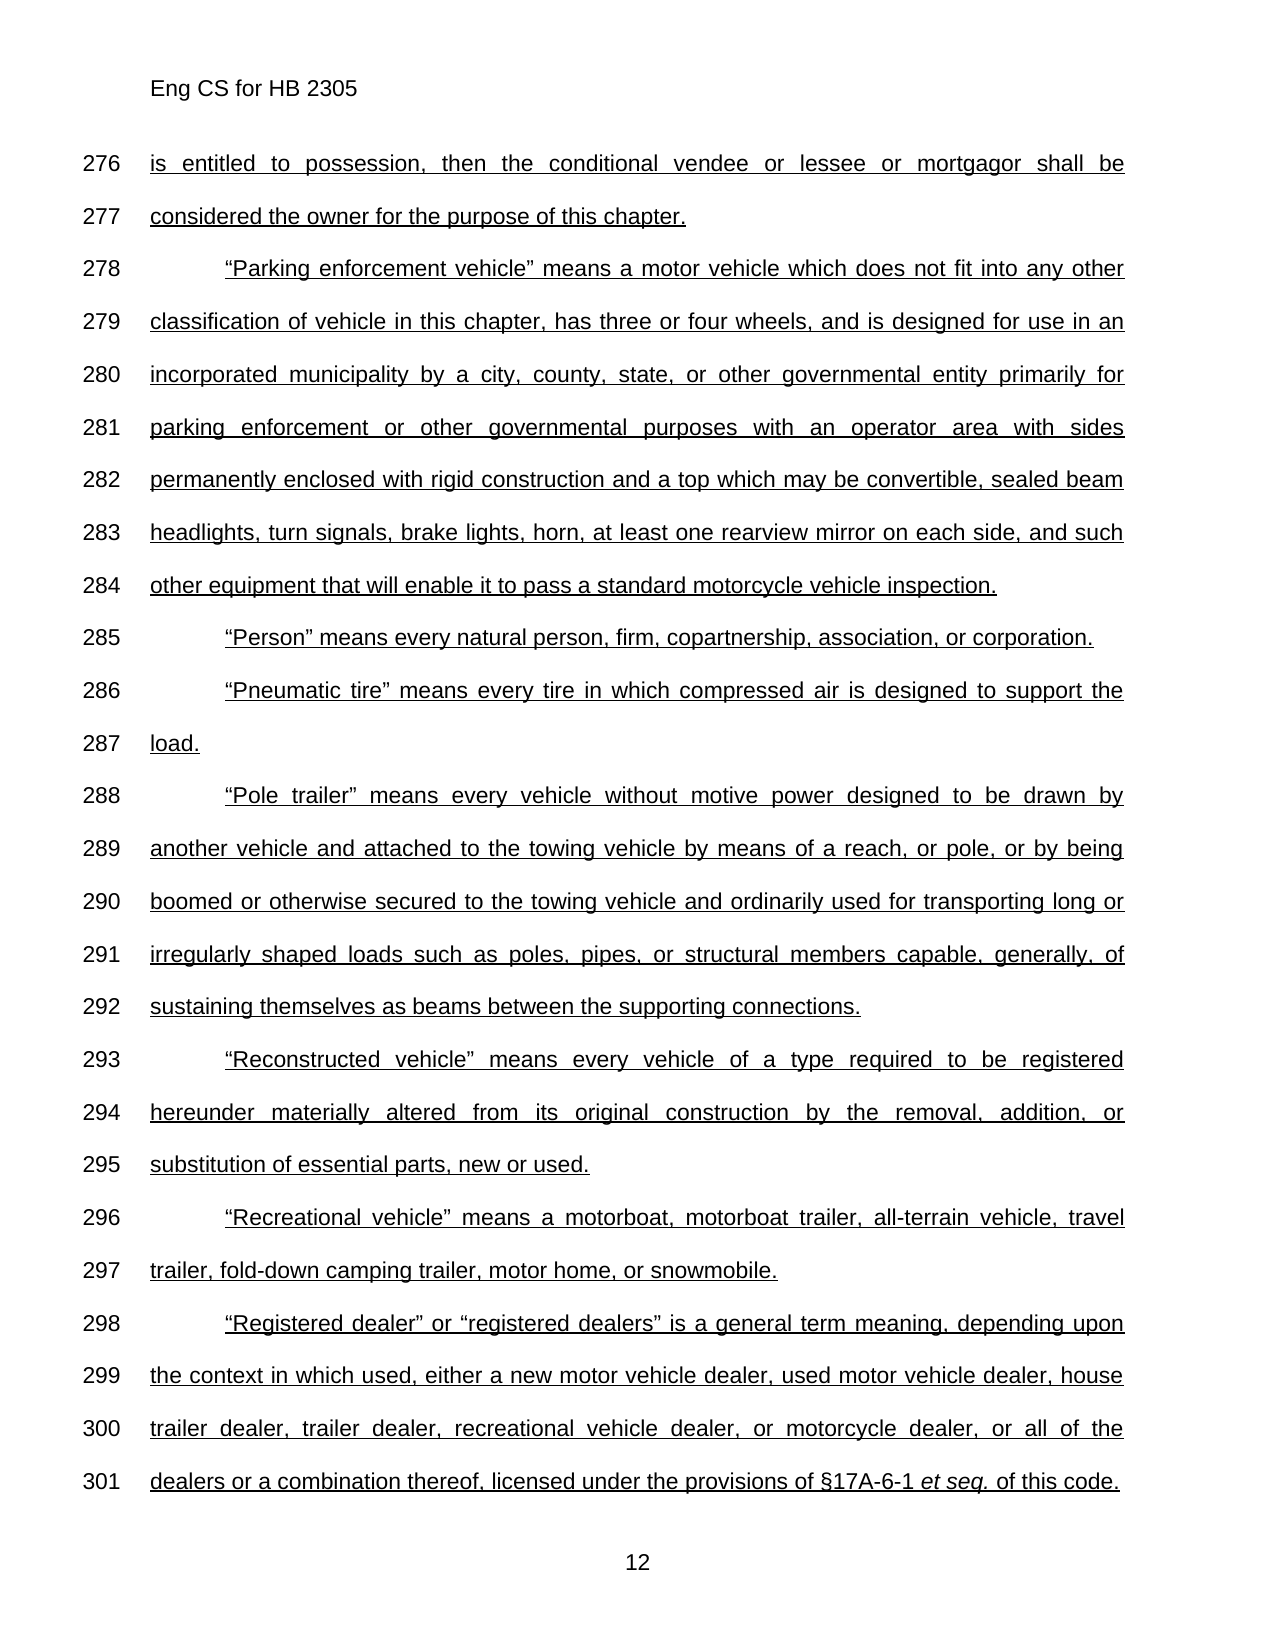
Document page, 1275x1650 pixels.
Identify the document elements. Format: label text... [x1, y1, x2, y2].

text “Parking enforcement vehicle” means a motor vehicle which does not fit into any other classification of vehicle in this chapter, has three or four wheels, and is designed for use in an incorporated municipality by a city, county, state, or other governmental entity primarily for parking enforcement or other governmental purposes with an operator area with sides permanently enclosed with rigid construction and a top which may be convertible, sealed beam headlights, turn signals, brake lights, horn, at least one rearview mirror on each side, and such other equipment that will enable it to pass a standard motorcycle vehicle inspection. [150, 385, 1125, 436]
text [150, 150, 1125, 173]
text “Parking enforcement vehicle” means a motor vehicle which does not fit into any other classification of vehicle in this chapter, has three or four wheels, and is designed for use in an incorporated municipality by a city, county, state, or other governmental entity primarily for parking enforcement or other governmental purposes with an operator area with sides permanently enclosed with rigid construction and a top which may be convertible, sealed beam headlights, turn signals, brake lights, horn, at least one rearview mirror on each side, and such other equipment that will enable it to pass a standard motorcycle vehicle inspection. [150, 332, 1125, 384]
text “Parking enforcement vehicle” means a motor vehicle which does not fit into any other classification of vehicle in this chapter, has three or four wheels, and is designed for use in an incorporated municipality by a city, county, state, or other governmental entity primarily for parking enforcement or other governmental purposes with an operator area with sides permanently enclosed with rigid construction and a top which may be convertible, sealed beam headlights, turn signals, brake lights, horn, at least one rearview mirror on each side, and such other equipment that will enable it to pass a standard motorcycle vehicle inspection. [150, 255, 1125, 331]
text “Pneumatic tire” means every tire in which compressed air is designed to support the load. [150, 677, 1125, 756]
text “Reconstructed vehicle” means every vehicle of a type required to be registered hereunder materially altered from its original construction by the removal, addition, or substitution of essential parts, new or used. [150, 1123, 1125, 1178]
text “Parking enforcement vehicle” means a motor vehicle which does not fit into any other classification of vehicle in this chapter, has three or four wheels, and is designed for use in an incorporated municipality by a city, county, state, or other governmental entity primarily for parking enforcement or other governmental purposes with an operator area with sides permanently enclosed with rigid construction and a top which may be convertible, sealed beam headlights, turn signals, brake lights, horn, at least one rearview mirror on each side, and such other equipment that will enable it to pass a standard motorcycle vehicle inspection. [150, 438, 1125, 598]
text “Pole trailer” means every vehicle without motive power designed to be drawn by another vehicle and attached to the towing vehicle by means of a reach, or pole, or by being boomed or otherwise secured to the towing vehicle and ordinarily used for transporting long or irregularly shaped loads such as poles, pipes, or structural members capable, generally, of sustaining themselves as beams between the supporting connections. [150, 782, 1125, 911]
text “Registered dealer” or “registered dealers” is a general term meaning, depending upon the context in which used, either a new motor vehicle dealer, used motor vehicle dealer, house trailer dealer, trailer dealer, recreational vehicle dealer, or motorcycle dealer, or all of the dealers or a combination thereof, licensed under the provisions of §17A-6-1 et seq. of this code. [150, 1309, 1125, 1494]
text “Person” means every natural person, firm, copartnership, association, or corporation. [150, 624, 1125, 651]
text “Recreational vehicle” means a motorboat, motorboat trailer, all-terrain vehicle, travel trailer, fold-down camping trailer, motor home, or snowmobile. [150, 1204, 1125, 1283]
text “Pole trailer” means every vehicle without motive power designed to be drawn by another vehicle and attached to the towing vehicle by means of a reach, or pole, or by being boomed or otherwise secured to the towing vehicle and ordinarily used for transporting long or irregularly shaped loads such as poles, pipes, or structural members capable, generally, of sustaining themselves as beams between the supporting connections. [150, 965, 1125, 1020]
text “Pole trailer” means every vehicle without motive power designed to be drawn by another vehicle and attached to the towing vehicle by means of a reach, or pole, or by being boomed or otherwise secured to the towing vehicle and ordinarily used for transporting long or irregularly shaped loads such as poles, pipes, or structural members capable, generally, of sustaining themselves as beams between the supporting connections. [150, 912, 1125, 963]
text “Reconstructed vehicle” means every vehicle of a type required to be registered hereunder materially altered from its original construction by the removal, addition, or substitution of essential parts, new or used. [150, 1046, 1125, 1121]
